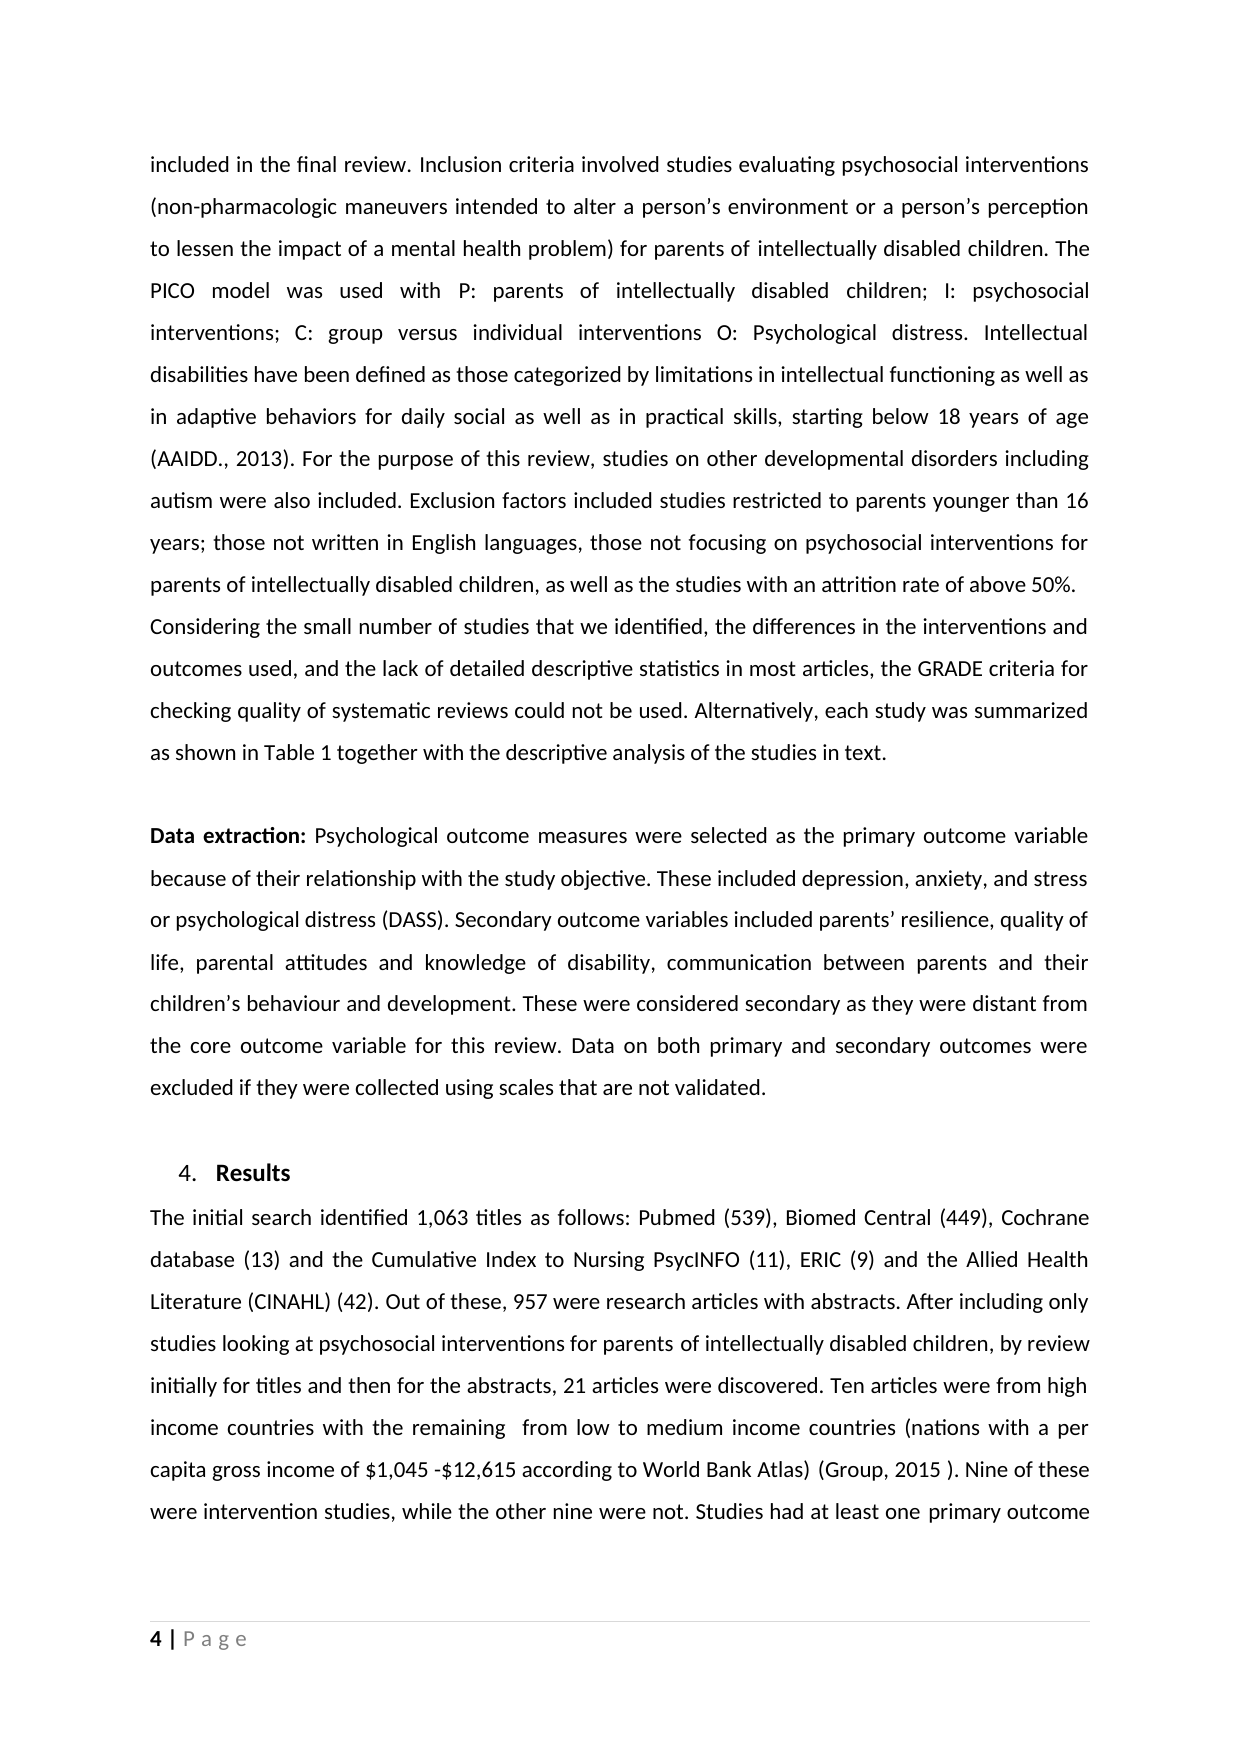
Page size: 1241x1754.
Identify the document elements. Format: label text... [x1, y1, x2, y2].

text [150, 1203, 1090, 1525]
list Results [178, 1157, 1090, 1188]
text Data extraction: Psychological outcome measures were selected as the primary outcome variable because of their relationship with the study objective. These included depression, anxiety, and stress or psychological distress (DASS). Secondary outcome variables included parents’ resilience, quality of life, parental attitudes and knowledge of disability, communication between parents and their children’s behaviour and development. These were considered secondary as they were distant from the core outcome variable for this review. Data on both primary and secondary outcomes were excluded if they were collected using scales that are not validated. [150, 822, 1090, 1102]
text Considering the small number of studies that we identified, the differences in the interventions and outcomes used, and the lack of detailed descriptive statistics in most articles, the GRADE criteria for checking quality of systematic reviews could not be used. Alternatively, each study was summarized as shown in Table 1 together with the descriptive analysis of the studies in text. [150, 612, 1090, 766]
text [150, 150, 1090, 598]
